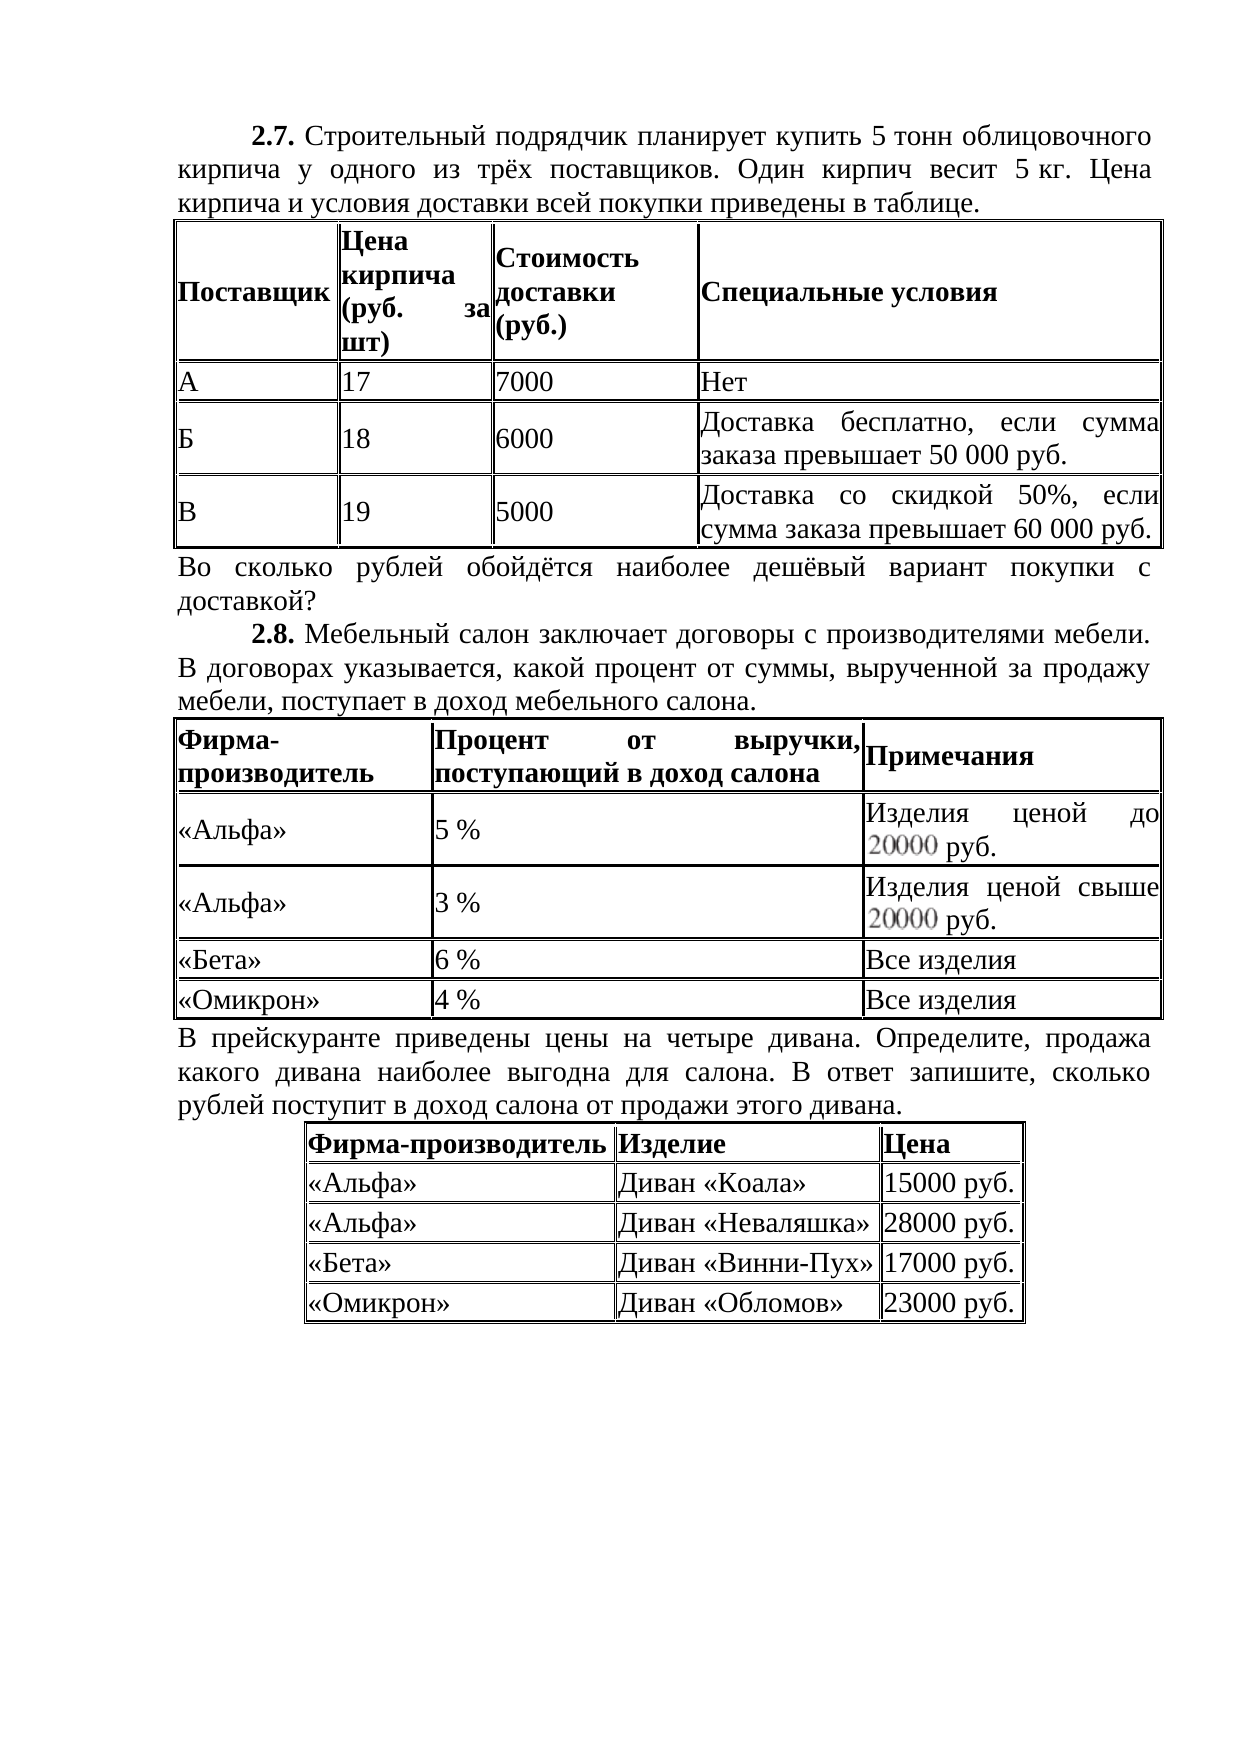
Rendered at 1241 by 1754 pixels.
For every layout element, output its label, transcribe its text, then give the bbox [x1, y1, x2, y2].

table_header Поставщик [175, 220, 339, 359]
table_cell 5000 [493, 476, 698, 546]
table_header Изделие [616, 1123, 881, 1161]
text В прейскуранте приведены цены на четыре дивана. Определите, продажа какого дивана наиболее выгодна для салона. В ответ запишите, сколько рублей поступит в доход салона от продажи этого дивана. [177, 1020, 1152, 1121]
table_cell 7000 [495, 363, 697, 399]
table_cell Все изделия [863, 977, 1161, 1017]
table_cell 4 % [432, 981, 863, 1017]
table_cell 3 % [434, 867, 862, 937]
table_header Специальные условия [698, 222, 1160, 359]
table_cell 5 % [434, 794, 862, 864]
table_cell 17 [341, 363, 491, 399]
table_cell «Бета» [177, 937, 431, 977]
table_cell Нет [700, 359, 1161, 399]
table_cell А [177, 359, 337, 399]
picture [865, 906, 939, 930]
table_cell «Альфа» [305, 1201, 616, 1241]
table_cell Диван «Обломов» [616, 1281, 881, 1320]
table_header Цена [881, 1124, 1022, 1161]
table_header Цена кирпича (руб. за шт) [339, 220, 493, 359]
table_cell «Альфа» [177, 790, 431, 864]
table_cell «Альфа» [177, 864, 431, 937]
table_cell 28000 руб. [881, 1201, 1024, 1241]
table_cell Диван «Винни-Пух» [617, 1244, 879, 1281]
table_cell 18 [341, 403, 491, 473]
table_cell Б [177, 399, 337, 473]
table_cell «Бета» [305, 1241, 616, 1281]
table_cell 19 [339, 473, 493, 546]
table_header Стоимость доставки (руб.) [493, 220, 698, 359]
table_cell 6 % [434, 941, 862, 977]
text 2.7. Строительный подрядчик планирует купить 5 тонн облицовочного кирпича у одного из трёх поставщиков. Один кирпич весит . Цена кирпича и условия доставки всей покупки приведены в таблице. [177, 118, 1152, 219]
table_cell Изделия ценой свыше руб. [865, 864, 1160, 937]
table_header Процент от выручки, поступающий в доход салона [432, 719, 863, 790]
table_cell «Омикрон» [305, 1281, 616, 1320]
text 2.8. Мебельный салон заключает договоры с производителями мебели. В договорах указывается, какой процент от суммы, вырученной за продажу мебели, поступает в доход мебельного салона. [177, 616, 1152, 717]
table_cell 17000 руб. [881, 1241, 1024, 1281]
table_header Примечания [863, 720, 1160, 790]
table_cell В [175, 473, 339, 546]
table_cell Все изделия [865, 937, 1161, 977]
table_cell Диван «Неваляшка» [617, 1204, 879, 1241]
table_cell «Омикрон» [177, 977, 432, 1017]
table_header Фирма-производитель [177, 719, 432, 790]
table_cell «Альфа» [305, 1161, 616, 1201]
table_header Фирма-производитель [307, 1124, 616, 1161]
table_cell Диван «Коала» [617, 1164, 879, 1201]
table_cell 15000 руб. [881, 1161, 1024, 1201]
picture [865, 833, 939, 856]
table_cell Доставка бесплатно, если сумма заказа превышает 50 000 руб. [700, 399, 1161, 473]
table_cell Доставка со скидкой 50%, если сумма заказа превышает 60 000 руб. [698, 473, 1162, 546]
table_cell Изделия ценой до руб. [865, 790, 1161, 864]
text Во сколько рублей обойдётся наиболее дешёвый вариант покупки с доставкой? [177, 549, 1152, 616]
table_cell 23000 руб. [881, 1281, 1024, 1320]
table_cell 6000 [495, 403, 697, 473]
